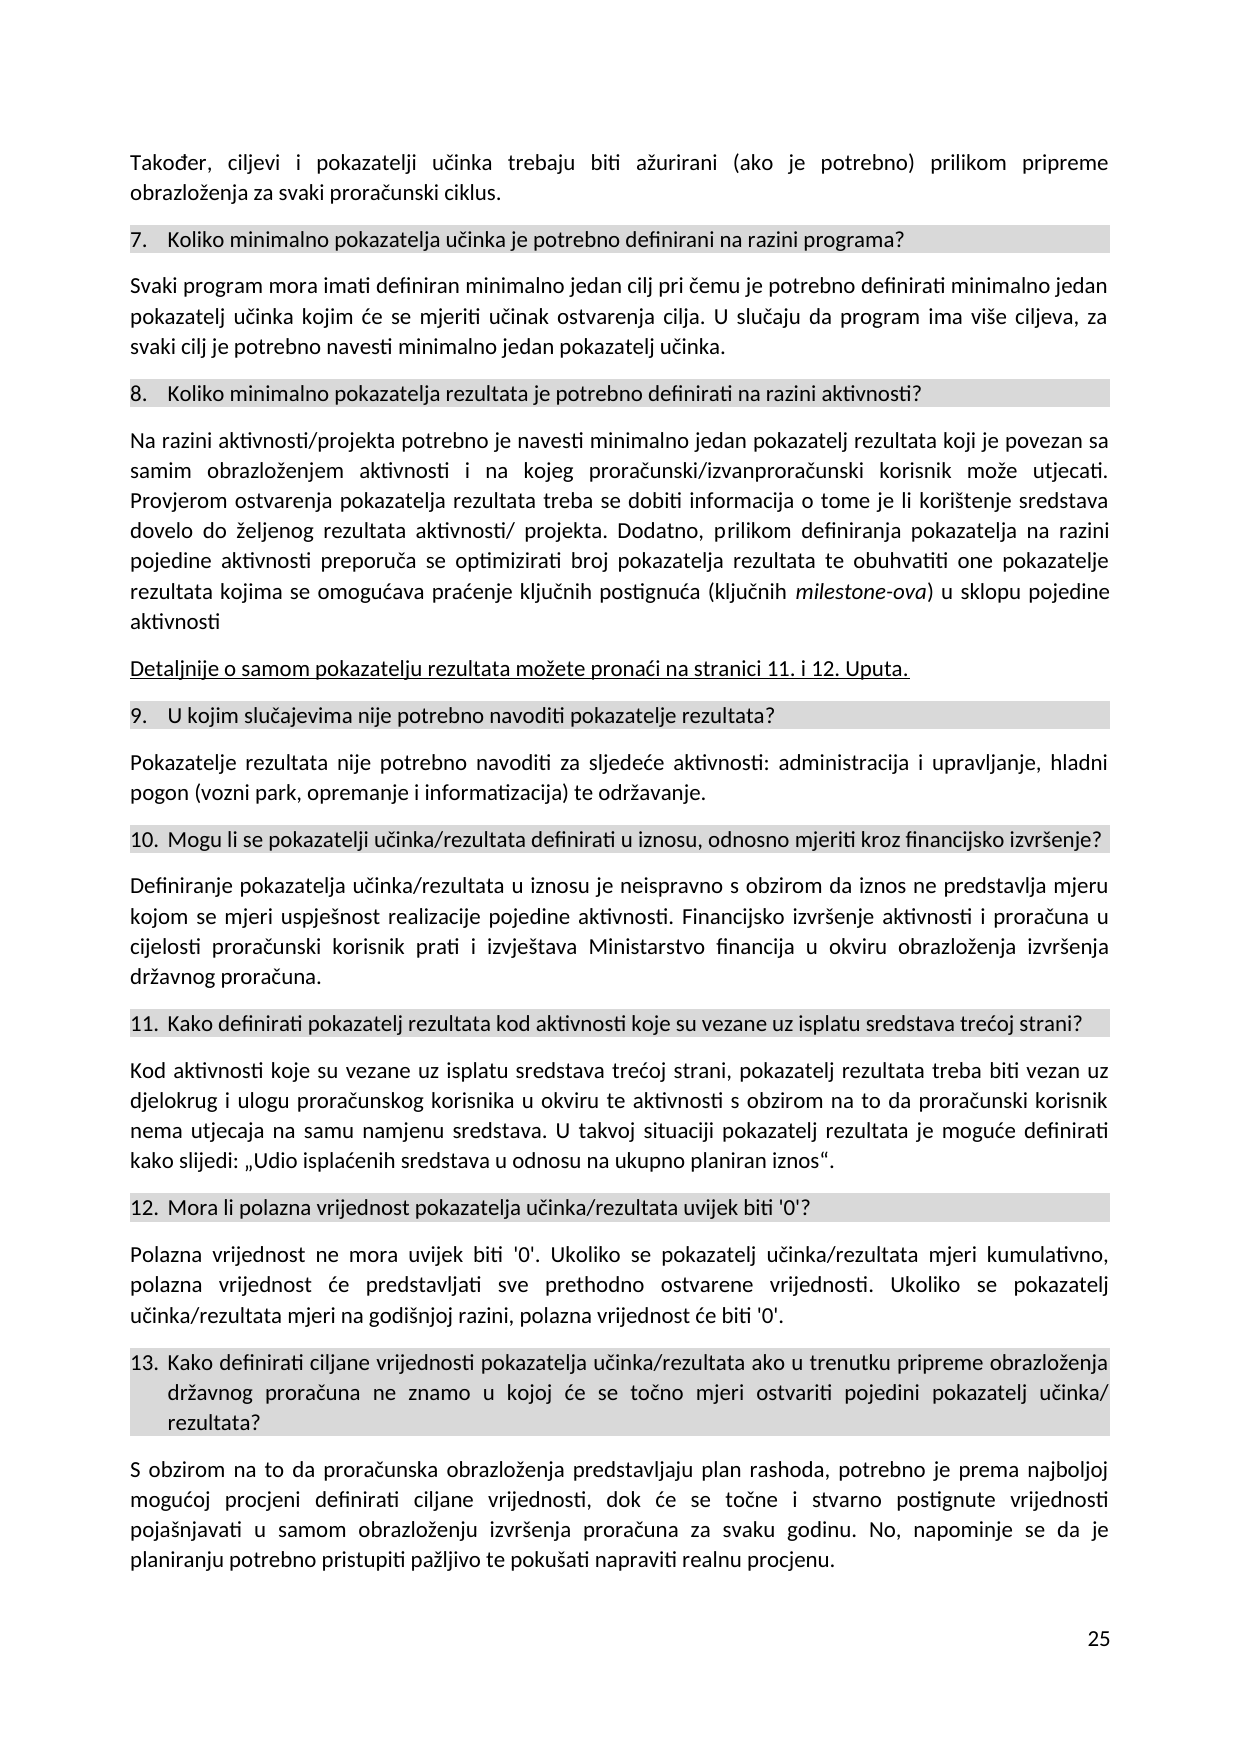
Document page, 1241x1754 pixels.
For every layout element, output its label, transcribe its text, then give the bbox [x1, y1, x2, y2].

list Mora li polazna vrijednost pokazatelja učinka/rezultata uvijek biti '0'? [130, 1193, 1110, 1222]
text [130, 148, 1110, 206]
text Svaki program mora imati definiran minimalno jedan cilj pri čemu je potrebno definirati minimalno jedan pokazatelj učinka kojim će se mjeriti učinak ostvarenja cilja. U slučaju da program ima više ciljeva, za svaki cilj je potrebno navesti minimalno jedan pokazatelj učinka. [130, 272, 1110, 360]
list Kako definirati pokazatelj rezultata kod aktivnosti koje su vezane uz isplatu sredstava trećoj strani? [130, 1009, 1110, 1037]
list Kako definirati ciljane vrijednosti pokazatelja učinka/rezultata ako u trenutku pripreme obrazloženja državnog proračuna ne znamo u kojoj će se točno mjeri ostvariti pojedini pokazatelj učinka/ rezultata? [130, 1348, 1110, 1436]
list U kojim slučajevima nije potrebno navoditi pokazatelje rezultata? [130, 701, 1110, 729]
text Pokazatelje rezultata nije potrebno navoditi za sljedeće aktivnosti: administracija i upravljanje, hladni pogon (vozni park, opremanje i informatizacija) te održavanje. [130, 748, 1110, 806]
text Detaljnije o samom pokazatelju rezultata možete pronaći na stranici 11. i 12. Uputa. [130, 654, 1110, 682]
text Definiranje pokazatelja učinka/rezultata u iznosu je neispravno s obzirom da iznos ne predstavlja mjeru kojom se mjeri uspješnost realizacije pojedine aktivnosti. Financijsko izvršenje aktivnosti i proračuna u cijelosti proračunski korisnik prati i izvještava Ministarstvo financija u okviru obrazloženja izvršenja državnog proračuna. [130, 872, 1110, 990]
text Polazna vrijednost ne mora uvijek biti '0'. Ukoliko se pokazatelj učinka/rezultata mjeri kumulativno, polazna vrijednost će predstavljati sve prethodno ostvarene vrijednosti. Ukoliko se pokazatelj učinka/rezultata mjeri na godišnjoj razini, polazna vrijednost će biti '0'. [130, 1240, 1110, 1329]
list Koliko minimalno pokazatelja učinka je potrebno definirani na razini programa? [130, 225, 1110, 253]
list Koliko minimalno pokazatelja rezultata je potrebno definirati na razini aktivnosti? [130, 379, 1110, 407]
text Kod aktivnosti koje su vezane uz isplatu sredstava trećoj strani, pokazatelj rezultata treba biti vezan uz djelokrug i ulogu proračunskog korisnika u okviru te aktivnosti s obzirom na to da proračunski korisnik nema utjecaja na samu namjenu sredstava. U takvoj situaciji pokazatelj rezultata je moguće definirati kako slijedi: „Udio isplaćenih sredstava u odnosu na ukupno planiran iznos“. [130, 1056, 1110, 1175]
text S obzirom na to da proračunska obrazloženja predstavljaju plan rashoda, potrebno je prema najboljoj mogućoj procjeni definirati ciljane vrijednosti, dok će se točne i stvarno postignute vrijednosti pojašnjavati u samom obrazloženju izvršenja proračuna za svaku godinu. No, napominje se da je planiranju potrebno pristupiti pažljivo te pokušati napraviti realnu procjenu. [130, 1455, 1110, 1574]
list Mogu li se pokazatelji učinka/rezultata definirati u iznosu, odnosno mjeriti kroz financijsko izvršenje? [130, 825, 1110, 853]
text Na razini aktivnosti/projekta potrebno je navesti minimalno jedan pokazatelj rezultata koji je povezan sa samim obrazloženjem aktivnosti i na kojeg proračunski/izvanproračunski korisnik može utjecati. Provjerom ostvarenja pokazatelja rezultata treba se dobiti informacija o tome je li korištenje sredstava dovelo do željenog rezultata aktivnosti/ projekta. Dodatno, prilikom definiranja pokazatelja na razini pojedine aktivnosti preporuča se optimizirati broj pokazatelja rezultata te obuhvatiti one pokazatelje rezultata kojima se omogućava praćenje ključnih postignuća (ključnih milestone-ova) u sklopu pojedine aktivnosti [130, 426, 1110, 635]
